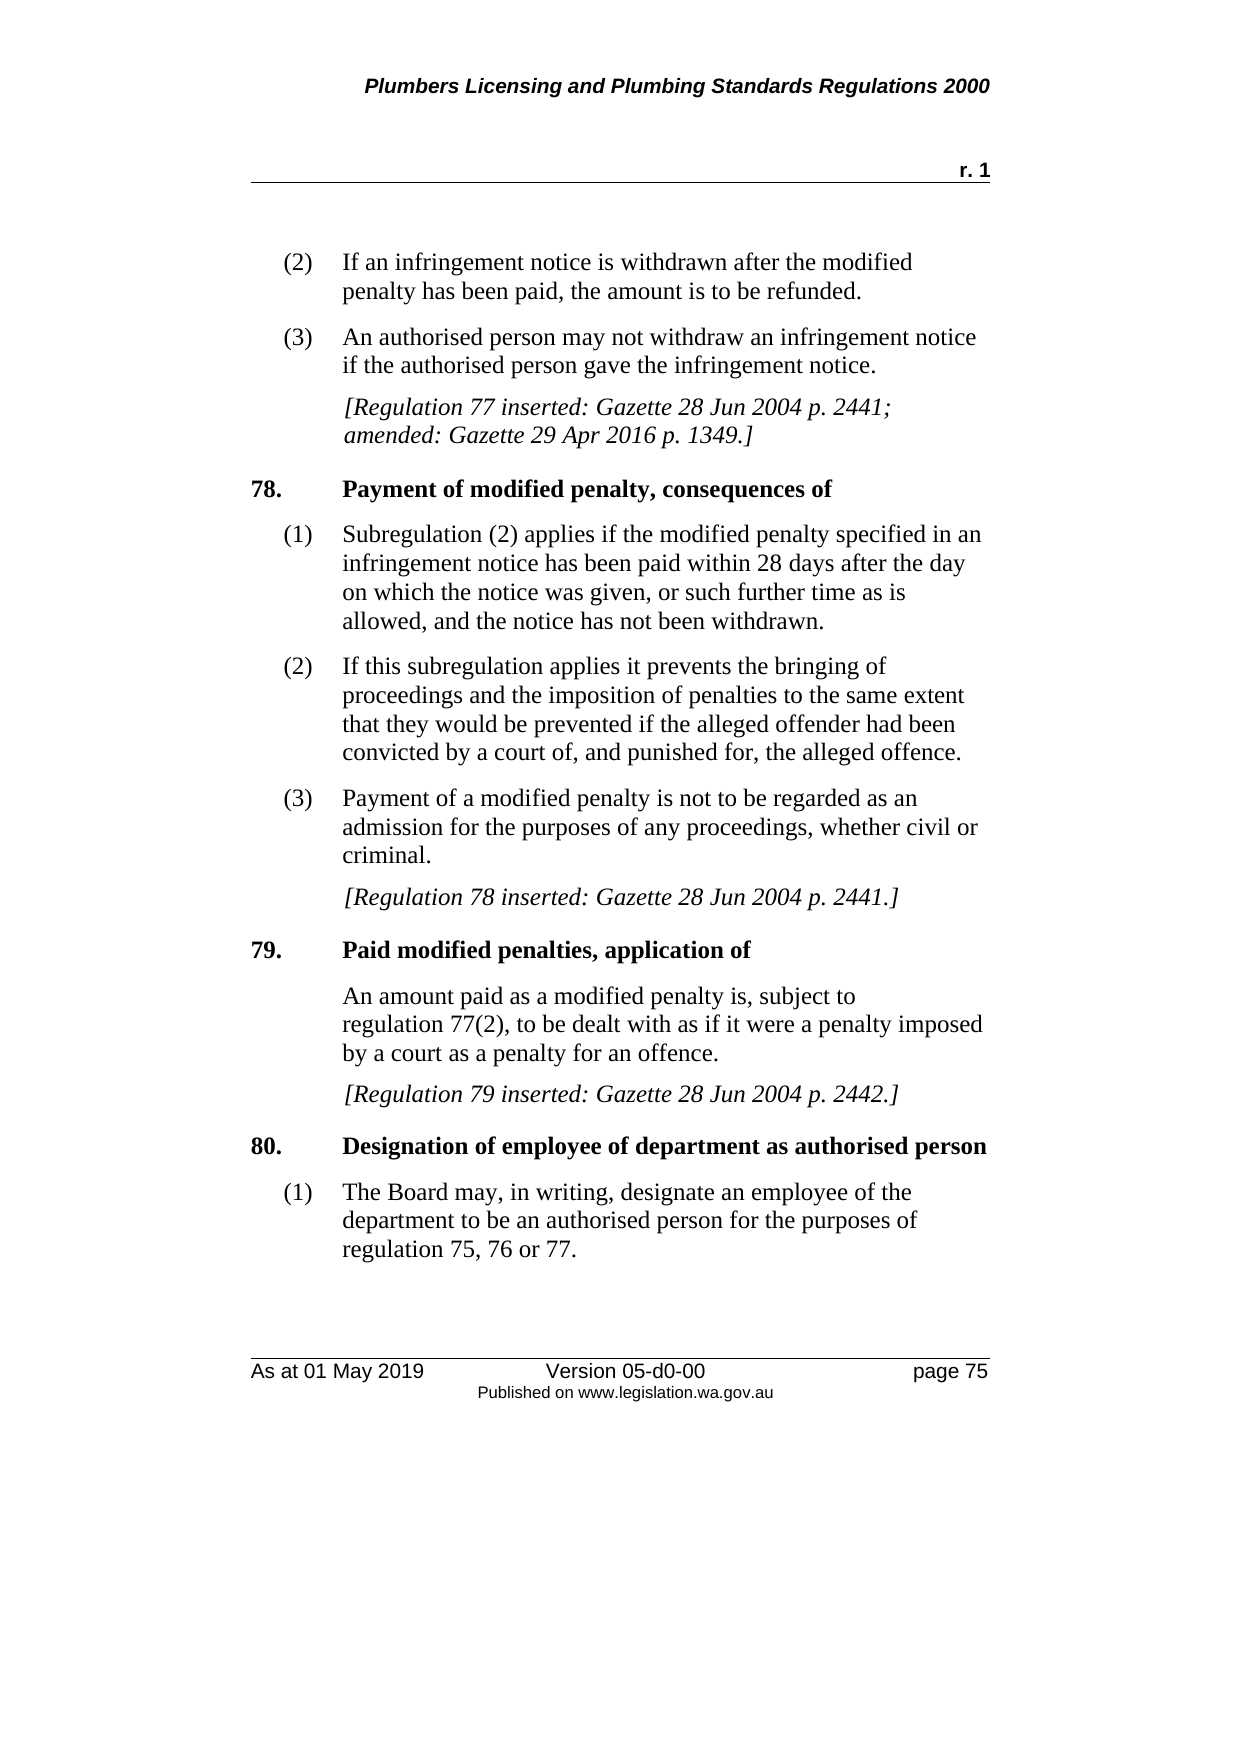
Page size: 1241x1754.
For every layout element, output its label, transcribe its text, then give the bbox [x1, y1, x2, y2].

subtitle 79. Paid modified penalties, application of [251, 935, 990, 964]
text (3) An authorised person may not withdraw an infringement notice if the authorised person gave the infringement notice. [251, 322, 990, 379]
text (2) If this subregulation applies it prevents the bringing of proceedings and the imposition of penalties to the same extent that they would be prevented if the alleged offender had been convicted by a court of, and punished for, the alleged offence. [251, 651, 990, 766]
text [Regulation 79 inserted: Gazette 28 Jun 2004 p. 2442.] [251, 1079, 990, 1108]
text (1) The Board may, in writing, designate an employee of the department to be an authorised person for the purposes of regulation 75, 76 or 77. [251, 1177, 990, 1263]
text (3) Payment of a modified penalty is not to be regarded as an admission for the purposes of any proceedings, whether civil or criminal. [251, 783, 990, 869]
text [Regulation 78 inserted: Gazette 28 Jun 2004 p. 2441.] [251, 882, 990, 910]
text [Regulation 77 inserted: Gazette 28 Jun 2004 p. 2441; amended: Gazette 29 Apr 2016 p. 1349.] [251, 392, 990, 449]
text An amount paid as a modified penalty is, subject to regulation 77(2), to be dealt with as if it were a penalty imposed by a court as a penalty for an offence. [251, 981, 990, 1067]
text (2) If an infringement notice is withdrawn after the modified penalty has been paid, the amount is to be refunded. [251, 247, 990, 305]
text (1) Subregulation (2) applies if the modified penalty specified in an infringement notice has been paid within 28 days after the day on which the notice was given, or such further time as is allowed, and the notice has not been withdrawn. [251, 519, 990, 634]
subtitle 78. Payment of modified penalty, consequences of [251, 474, 990, 503]
subtitle 80. Designation of employee of department as authorised person [251, 1131, 990, 1160]
